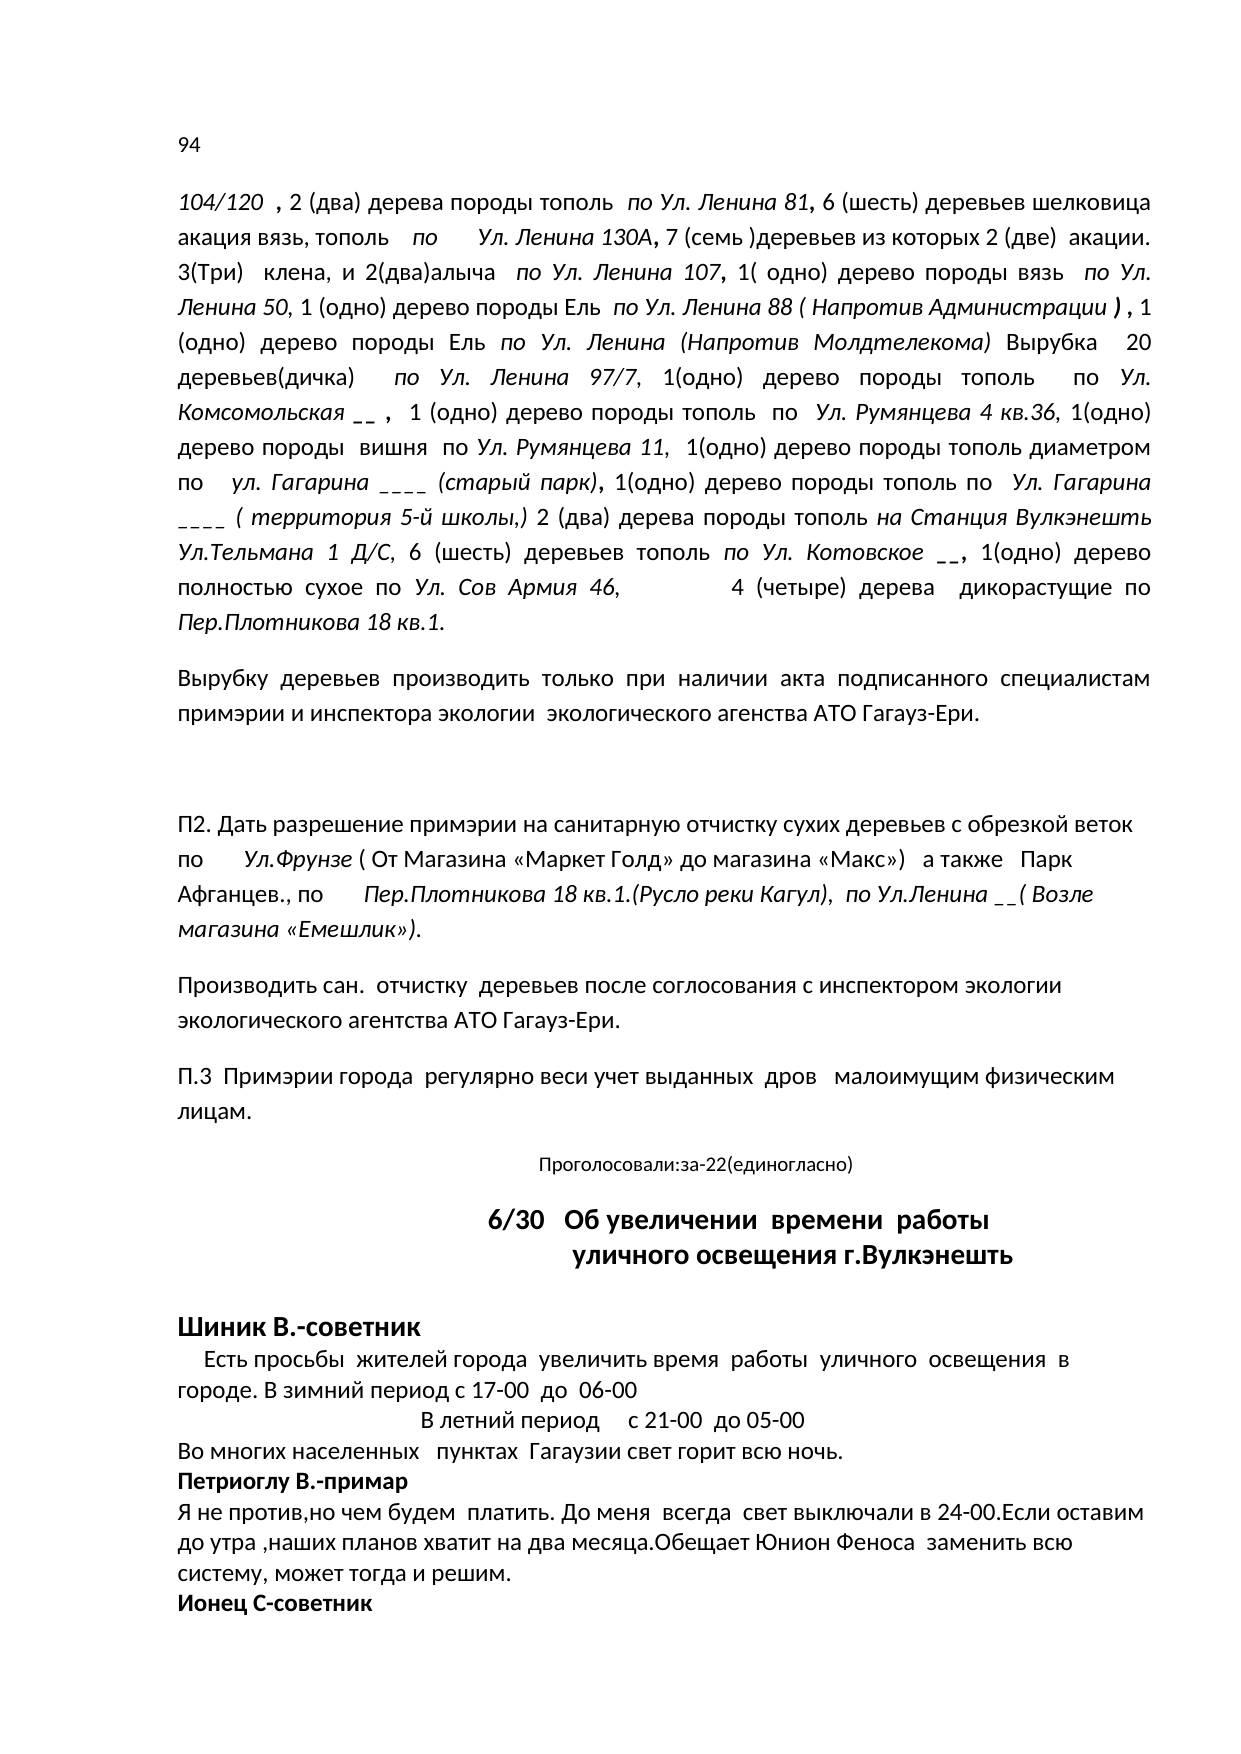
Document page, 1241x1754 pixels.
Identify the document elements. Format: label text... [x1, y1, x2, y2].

text Вырубку деревьев производить только при наличии акта подписанного специалистам примэрии и инспектора экологии экологического агенства АТО Гагауз-Ери. [177, 662, 1152, 727]
text Ионец С-советник [177, 1587, 1152, 1618]
text Во многих населенных пунктах Гагаузии свет горит всю ночь. [177, 1435, 1152, 1465]
text П2. Дать разрешение примэрии на санитарную отчистку сухих деревьев с обрезкой веток по Ул.Фрунзе ( От Магазина «Маркет Голд» до магазина «Макс») а также Парк Афганцев., по Пер.Плотникова 18 кв.1.(Русло реки Кагул), по Ул.Ленина __( Возле магазина «Емешлик»). [177, 808, 1152, 944]
text Проголосовали:за-22(единогласно) [177, 1151, 1152, 1176]
text Есть просьбы жителей города увеличить время работы уличного освещения в городе. В зимний период с 17-00 до 06-00 [177, 1343, 1152, 1404]
text Петриоглу В.-примар [177, 1465, 1152, 1496]
text П.3 Примэрии города регулярно веси учет выданных дров малоимущим физическим лицам. [177, 1060, 1152, 1126]
text Шиник В.-советник [177, 1308, 1152, 1343]
text 6/30 Об увеличении времени работы [177, 1201, 1152, 1236]
text уличного освещения г.Вулкэнешть [177, 1236, 1152, 1272]
text Производить сан. отчистку деревьев после соглосования с инспектором экологии экологического агентства АТО Гагауз-Ери. [177, 969, 1152, 1035]
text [177, 186, 1152, 636]
text Я не против,но чем будем платить. До меня всегда свет выключали в 24-00.Если оставим до утра ,наших планов хватит на два месяца.Обещает Юнион Феноса заменить всю систему, может тогда и решим. [177, 1496, 1152, 1587]
text В летний период с 21-00 до 05-00 [177, 1404, 1152, 1435]
